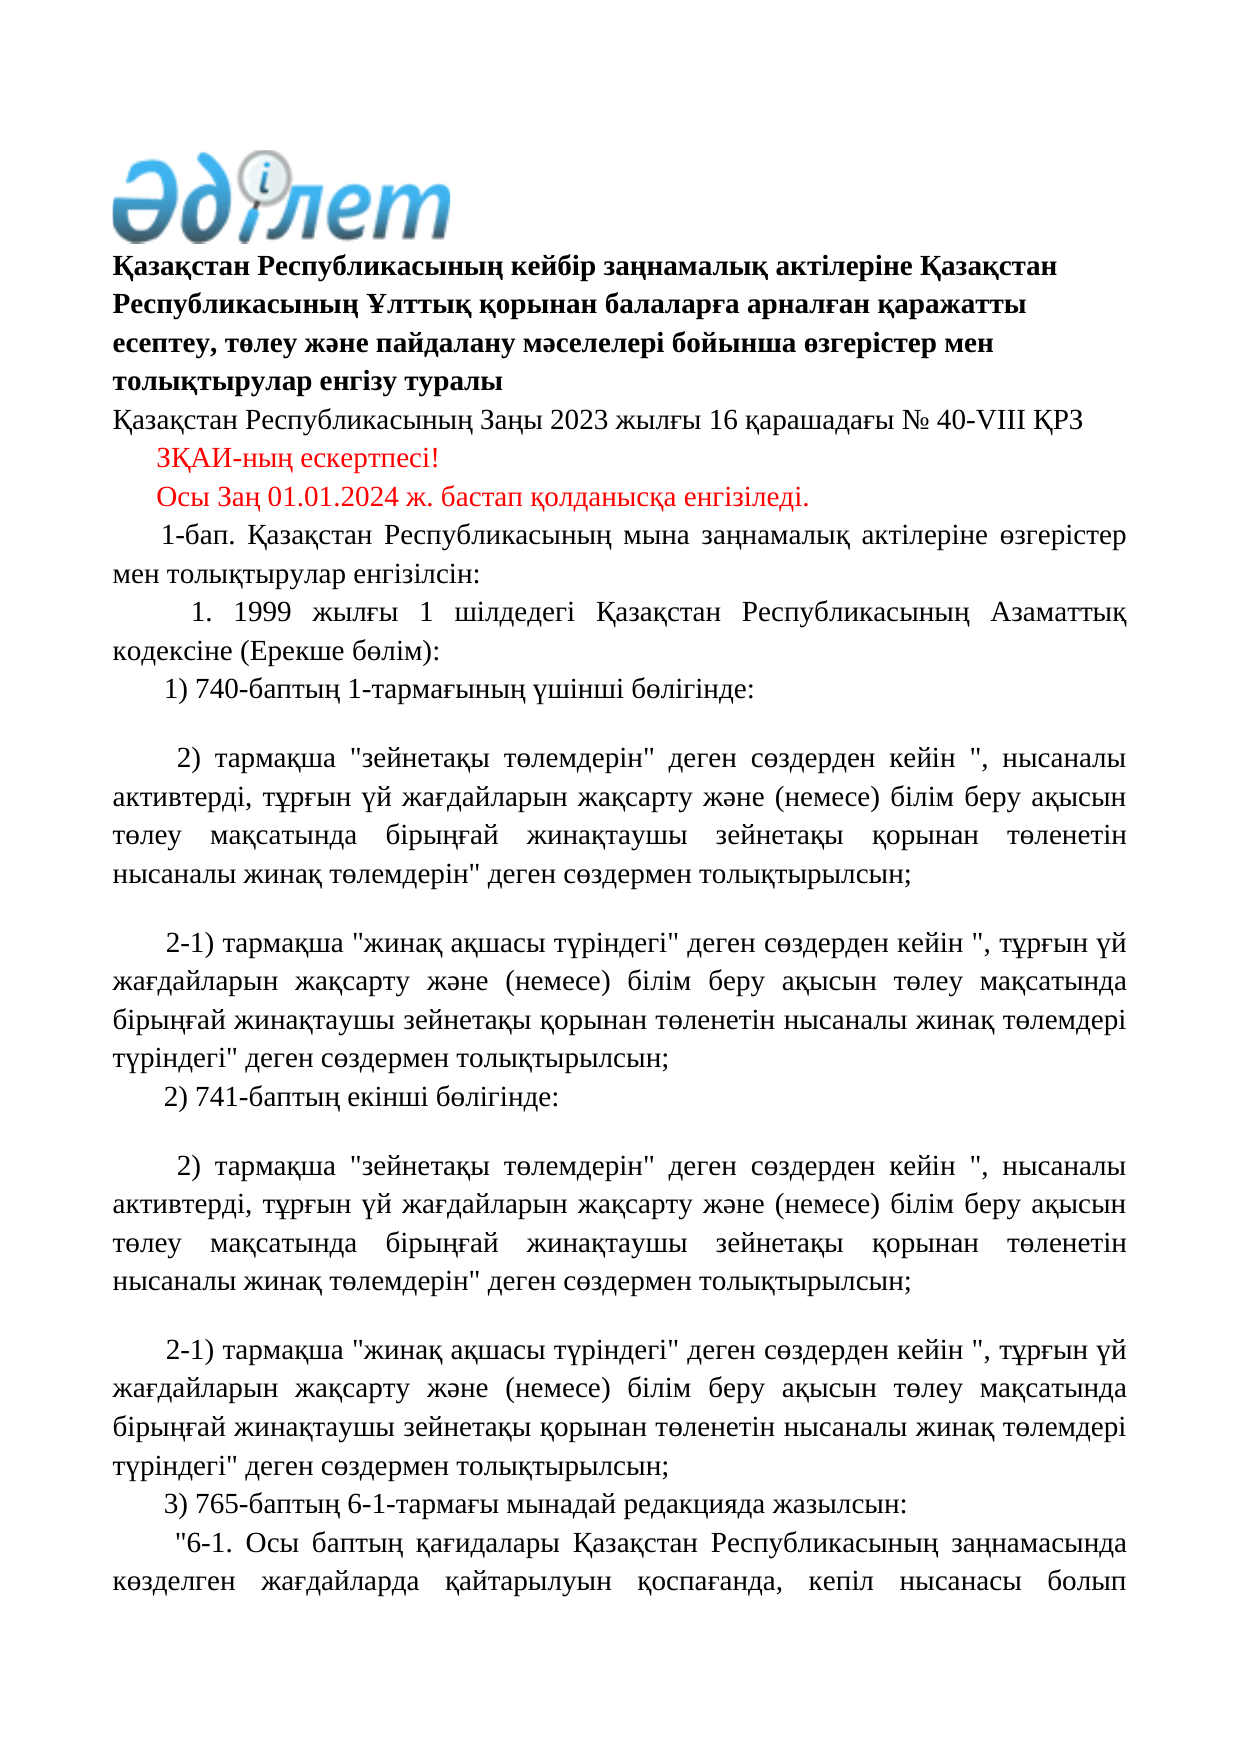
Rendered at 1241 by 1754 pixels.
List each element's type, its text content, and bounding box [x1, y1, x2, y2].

text 2) 741-баптың екінші бөлігінде: [112, 1079, 1128, 1112]
text 3) 765-баптың 6-1-тармағы мынадай редакцияда жазылсын: [112, 1486, 1128, 1520]
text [112, 1525, 1128, 1597]
text 1-бап. Қазақстан Республикасының мына заңнамалық актілеріне өзгерістер мен толықтырулар енгізілсін: [112, 517, 1128, 589]
text 2) тармақша "зейнетақы төлемдерін" деген сөздерден кейін ", нысаналы активтерді, тұрғын үй жағдайларын жақсарту және (немесе) білім беру ақысын төлеу мақсатында бірыңғай жинақтаушы зейнетақы қорынан төленетін нысаналы жинақ төлемдерін" деген сөздермен толықтырылсын; [112, 740, 1128, 889]
text 2-1) тармақша "жинақ ақшасы түріндегі" деген сөздерден кейін ", тұрғын үй жағдайларын жақсарту және (немесе) білім беру ақысын төлеу мақсатында бірыңғай жинақтаушы зейнетақы қорынан төленетін нысаналы жинақ төлемдері түріндегі" деген сөздермен толықтырылсын; [112, 925, 1128, 1074]
text Қазақстан Республикасының Заңы 2023 жылғы 16 қарашадағы № 40-VIII ҚРЗ [112, 402, 1128, 435]
text 2) тармақша "зейнетақы төлемдерін" деген сөздерден кейін ", нысаналы активтерді, тұрғын үй жағдайларын жақсарту және (немесе) білім беру ақысын төлеу мақсатында бірыңғай жинақтаушы зейнетақы қорынан төленетін нысаналы жинақ төлемдерін" деген сөздермен толықтырылсын; [112, 1148, 1128, 1297]
text 1. 1999 жылғы 1 шілдедегі Қазақстан Республикасының Азаматтық кодексіне (Ерекше бөлім): [112, 594, 1128, 667]
text Қазақстан Республикасының кейбір заңнамалық актілеріне Қазақстан Республикасының Ұлттық қорынан балаларға арналған қаражатты есептеу, төлеу және пайдалану мәселелері бойынша өзгерістер мен толықтырулар енгізу туралы [112, 248, 1128, 397]
text 2-1) тармақша "жинақ ақшасы түріндегі" деген сөздерден кейін ", тұрғын үй жағдайларын жақсарту және (немесе) білім беру ақысын төлеу мақсатында бірыңғай жинақтаушы зейнетақы қорынан төленетін нысаналы жинақ төлемдері түріндегі" деген сөздермен толықтырылсын; [112, 1332, 1128, 1481]
picture [112, 150, 451, 244]
text Осы Заң 01.01.2024 ж. бастап қолданысқа енгізіледі. [112, 479, 1128, 512]
text ЗҚАИ-ның ескертпесі! [112, 440, 1128, 474]
text 1) 740-баптың 1-тармағының үшінші бөлігінде: [112, 672, 1128, 705]
